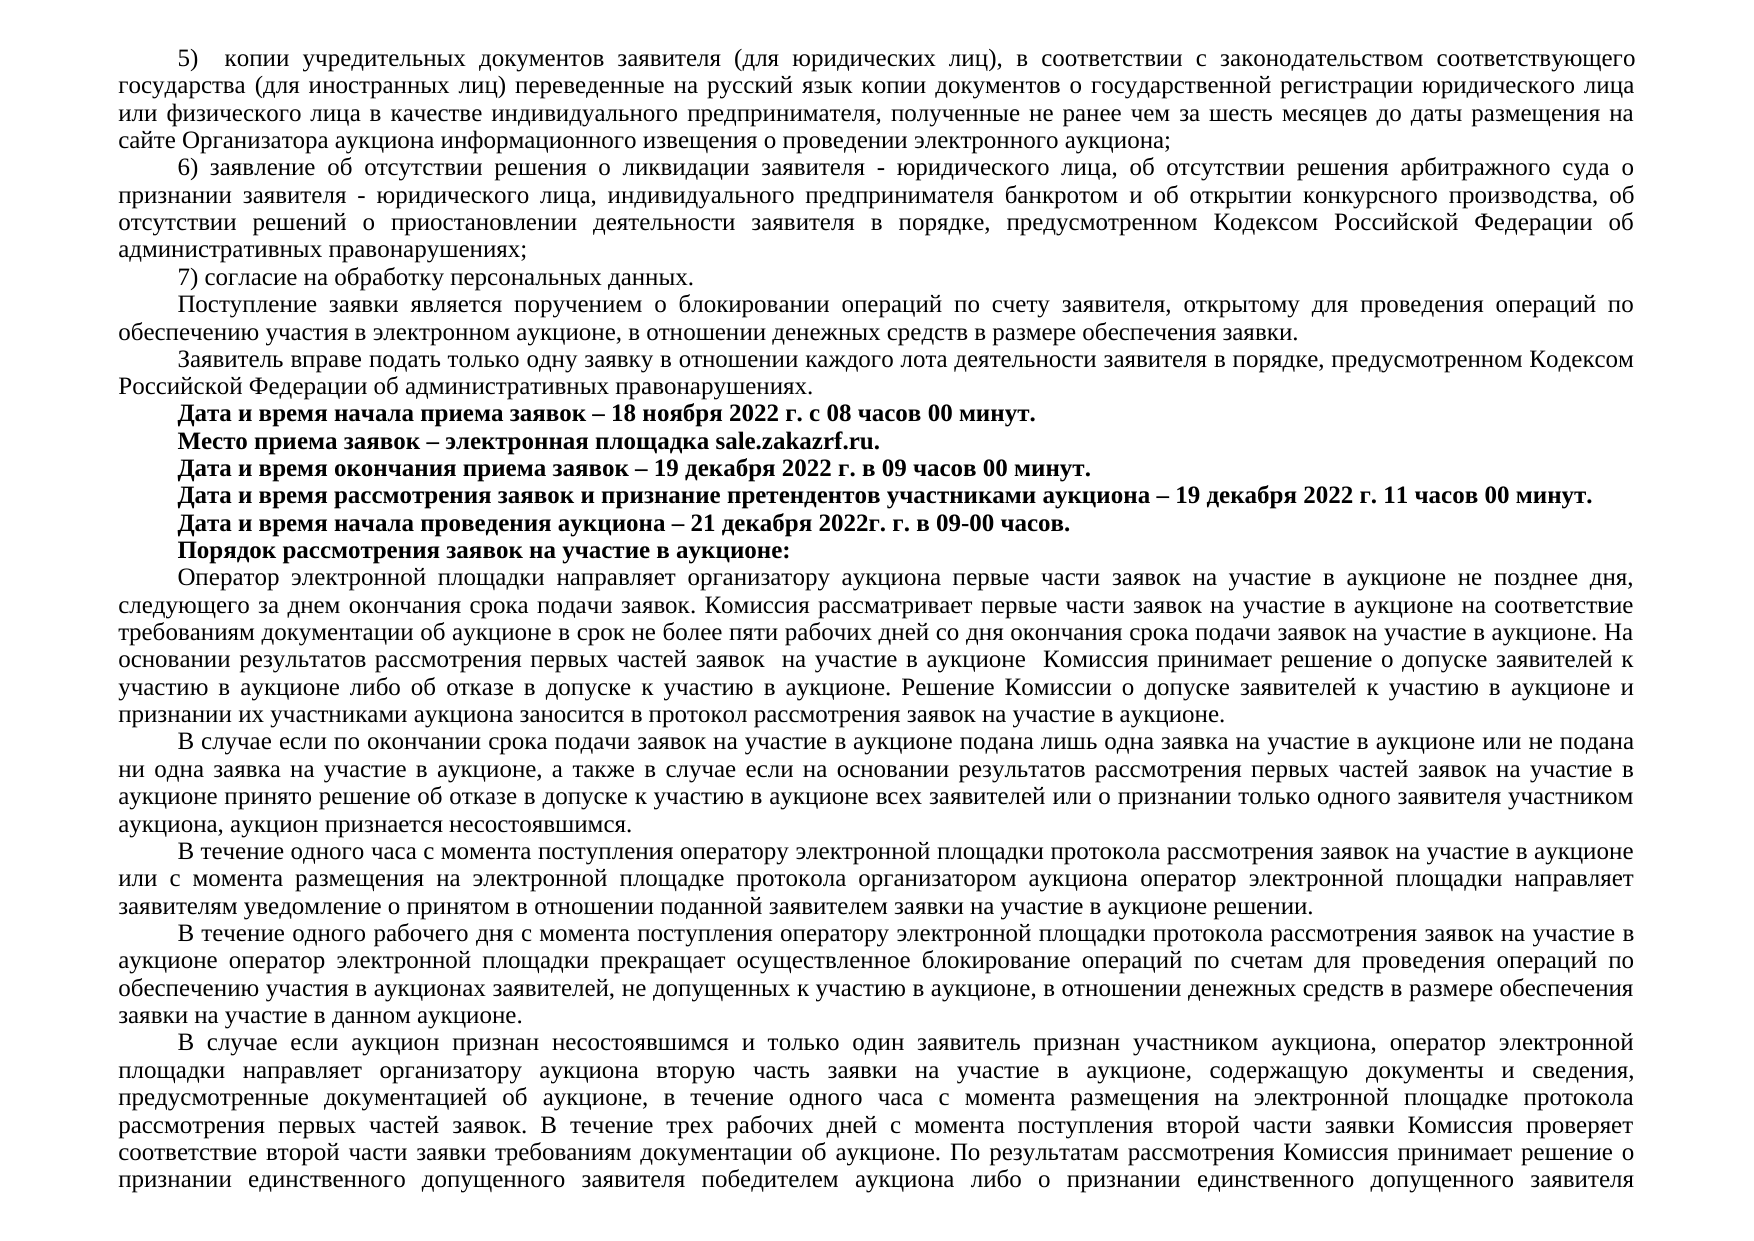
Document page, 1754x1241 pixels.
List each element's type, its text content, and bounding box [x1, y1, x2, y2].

text В течение одного часа с момента поступления оператору электронной площадки протокола рассмотрения заявок на участие в аукционе или с момента размещения на электронной площадке протокола организатором аукциона оператор электронной площадки направляет заявителям уведомление о принятом в отношении поданной заявителем заявки на участие в аукционе решении. [118, 837, 1636, 919]
text Место приема заявок – электронная площадка sale.zakazrf.ru. [118, 427, 1636, 454]
text Дата и время начала приема заявок – 18 ноября 2022 г. с 08 часов 00 минут. [118, 400, 1636, 427]
text В течение одного рабочего дня с момента поступления оператору электронной площадки протокола рассмотрения заявок на участие в аукционе оператор электронной площадки прекращает осуществленное блокирование операций по счетам для проведения операций по обеспечению участия в аукционах заявителей, не допущенных к участию в аукционе, в отношении денежных средств в размере обеспечения заявки на участие в данном аукционе. [118, 919, 1636, 1029]
text Дата и время окончания приема заявок – 19 декабря 2022 г. в 09 часов 00 минут. [118, 454, 1636, 482]
text 6) заявление об отсутствии решения о ликвидации заявителя - юридического лица, об отсутствии решения арбитражного суда о признании заявителя - юридического лица, индивидуального предпринимателя банкротом и об открытии конкурсного производства, об отсутствии решений о приостановлении деятельности заявителя в порядке, предусмотренном Кодексом Российской Федерации об административных правонарушениях; [118, 154, 1636, 263]
text 5) копии учредительных документов заявителя (для юридических лиц), в соответствии с законодательством соответствующего государства (для иностранных лиц) переведенные на русский язык копии документов о государственной регистрации юридического лица или физического лица в качестве индивидуального предпринимателя, полученные не ранее чем за шесть месяцев до даты размещения на сайте Организатора аукциона информационного извещения о проведении электронного аукциона; [118, 44, 1636, 154]
text 7) согласие на обработку персональных данных. [118, 263, 1636, 291]
text Дата и время рассмотрения заявок и признание претендентов участниками аукциона – 19 декабря 2022 г. 11 часов 00 минут. [118, 482, 1636, 509]
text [118, 1029, 1636, 1193]
text В случае если по окончании срока подачи заявок на участие в аукционе подана лишь одна заявка на участие в аукционе или не подана ни одна заявка на участие в аукционе, а также в случае если на основании результатов рассмотрения первых частей заявок на участие в аукционе принято решение об отказе в допуске к участию в аукционе всех заявителей или о признании только одного заявителя участником аукциона, аукцион признается несостоявшимся. [118, 728, 1636, 837]
text Оператор электронной площадки направляет организатору аукциона первые части заявок на участие в аукционе не позднее дня, следующего за днем окончания срока подачи заявок. Комиссия рассматривает первые части заявок на участие в аукционе на соответствие требованиям документации об аукционе в срок не более пяти рабочих дней со дня окончания срока подачи заявок на участие в аукционе. На основании результатов рассмотрения первых частей заявок на участие в аукционе Комиссия принимает решение о допуске заявителей к участию в аукционе либо об отказе в допуске к участию в аукционе. Решение Комиссии о допуске заявителей к участию в аукционе и признании их участниками аукциона заносится в протокол рассмотрения заявок на участие в аукционе. [118, 564, 1636, 728]
text Поступление заявки является поручением о блокировании операций по счету заявителя, открытому для проведения операций по обеспечению участия в электронном аукционе, в отношении денежных средств в размере обеспечения заявки. [118, 291, 1636, 345]
text Дата и время начала проведения аукциона – 21 декабря 2022г. г. в 09-00 часов. [118, 509, 1636, 536]
text Порядок рассмотрения заявок на участие в аукционе: [118, 536, 1636, 564]
text Заявитель вправе подать только одну заявку в отношении каждого лота деятельности заявителя в порядке, предусмотренном Кодексом Российской Федерации об административных правонарушениях. [118, 345, 1636, 400]
